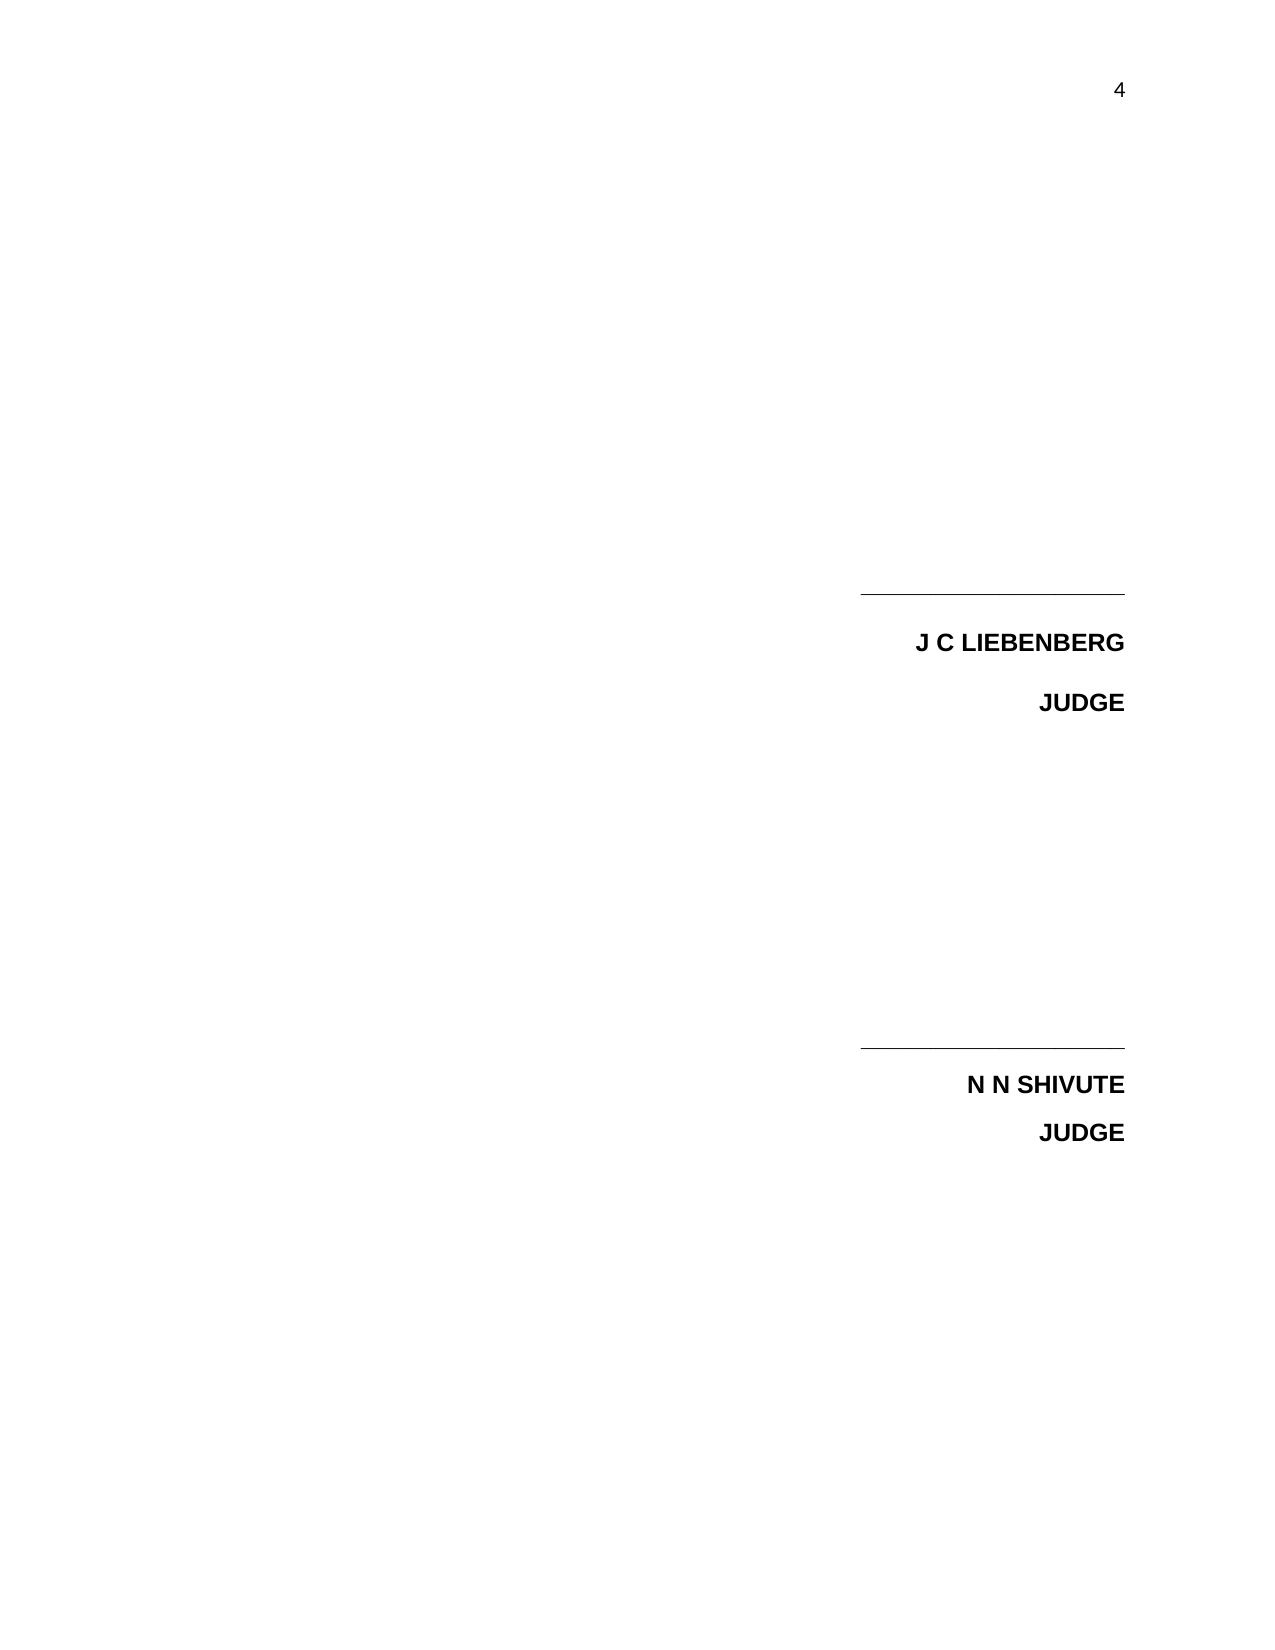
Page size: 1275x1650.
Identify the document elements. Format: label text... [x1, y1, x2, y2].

text N N SHIVUTE [150, 1070, 1125, 1099]
text JUDGE [150, 688, 1125, 717]
text JUDGE [150, 1118, 1125, 1147]
text ___________________ [150, 568, 1125, 597]
text J C LIEBENBERG [150, 628, 1125, 657]
text ___________________ [150, 1023, 1125, 1051]
